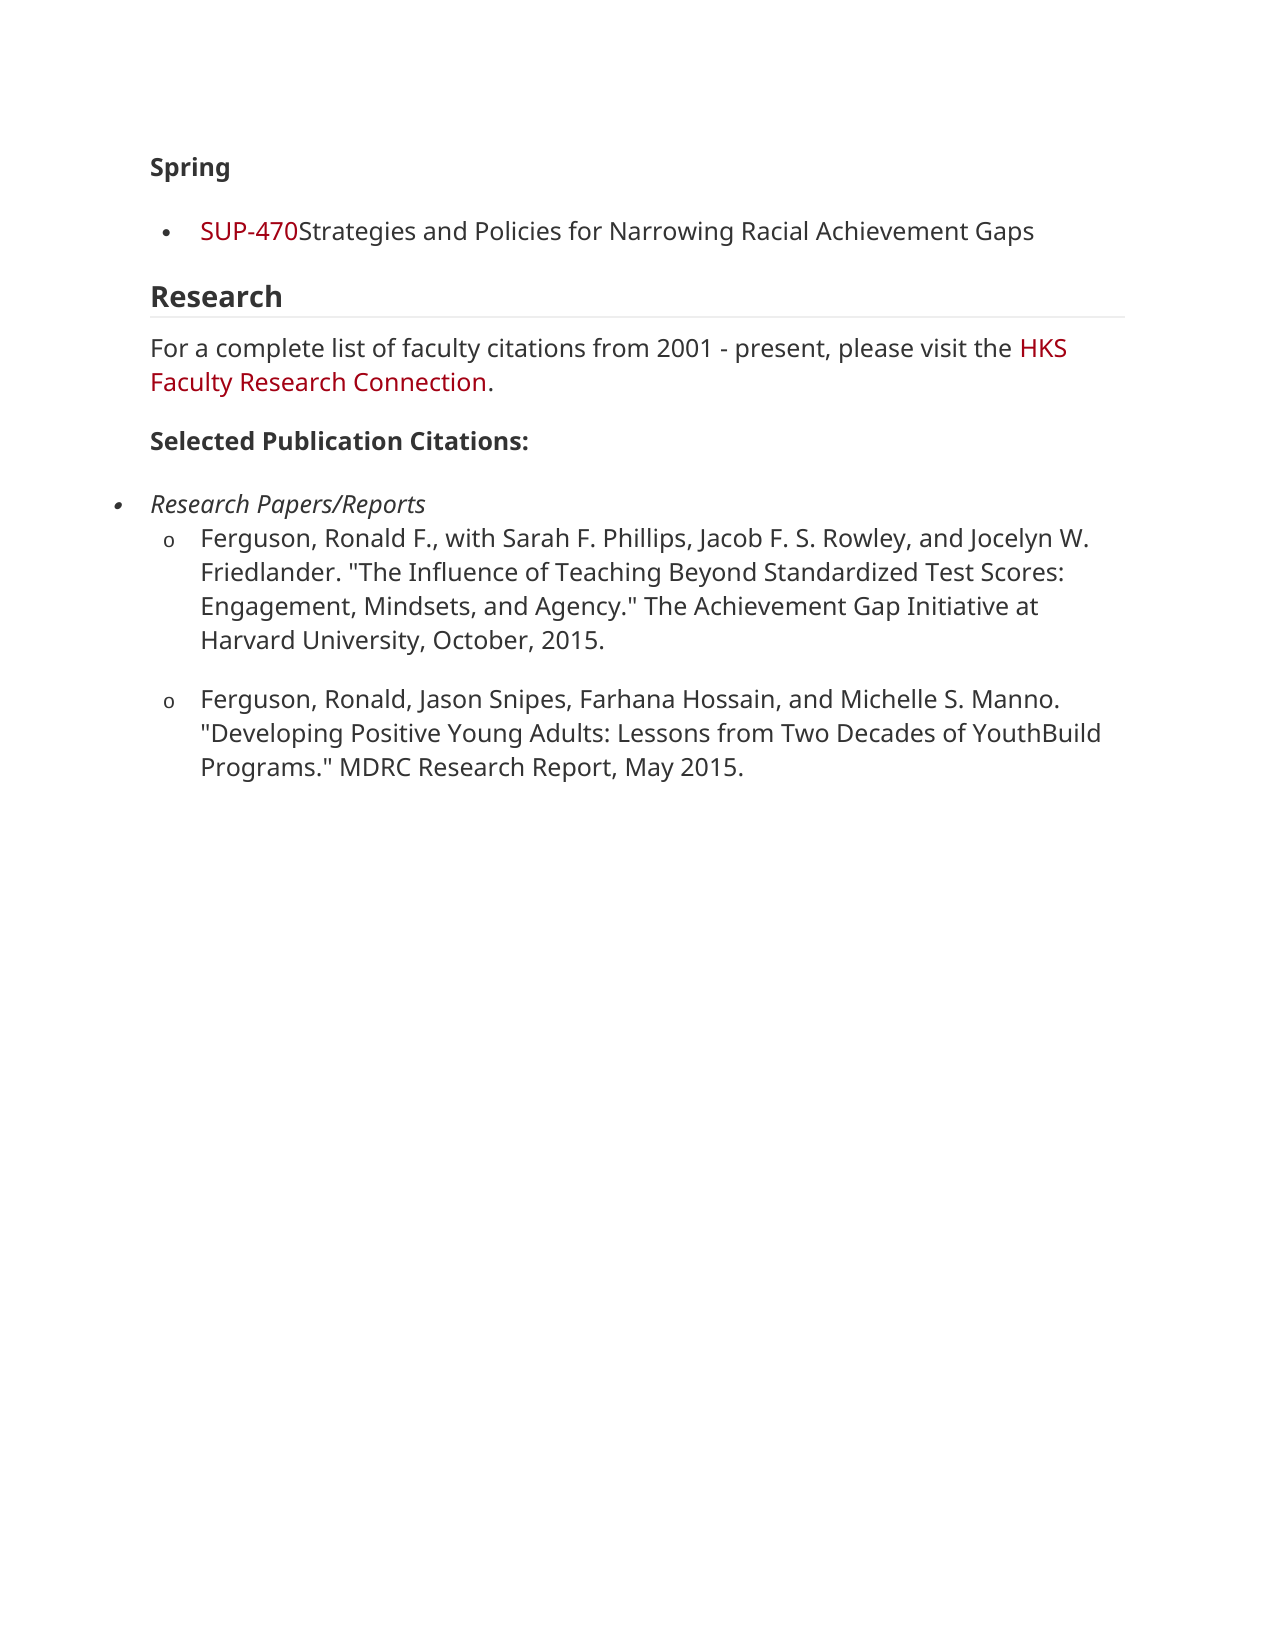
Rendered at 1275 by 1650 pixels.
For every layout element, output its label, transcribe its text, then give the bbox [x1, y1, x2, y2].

text Selected Publication Citations: [150, 423, 1125, 457]
text Research [150, 276, 1125, 316]
text For a complete list of faculty citations from 2001 - present, please visit the HKS Faculty Research Connection. [150, 330, 1125, 398]
list Research Papers/Reports [113, 487, 1125, 521]
list Ferguson, Ronald F., with Sarah F. Phillips, Jacob F. S. Rowley, and Jocelyn W. Friedlander. "The Influence of Teaching Beyond Standardized Test Scores: Engagement, Mindsets, and Agency." The Achievement Gap Initiative at Harvard University, October, 2015. [163, 521, 1125, 657]
list SUP-470Strategies and Policies for Narrowing Racial Achievement Gaps [163, 213, 1125, 247]
text Spring [150, 150, 1125, 184]
list Ferguson, Ronald, Jason Snipes, Farhana Hossain, and Michelle S. Manno. "Developing Positive Young Adults: Lessons from Two Decades of YouthBuild Programs." MDRC Research Report, May 2015. [163, 682, 1125, 784]
